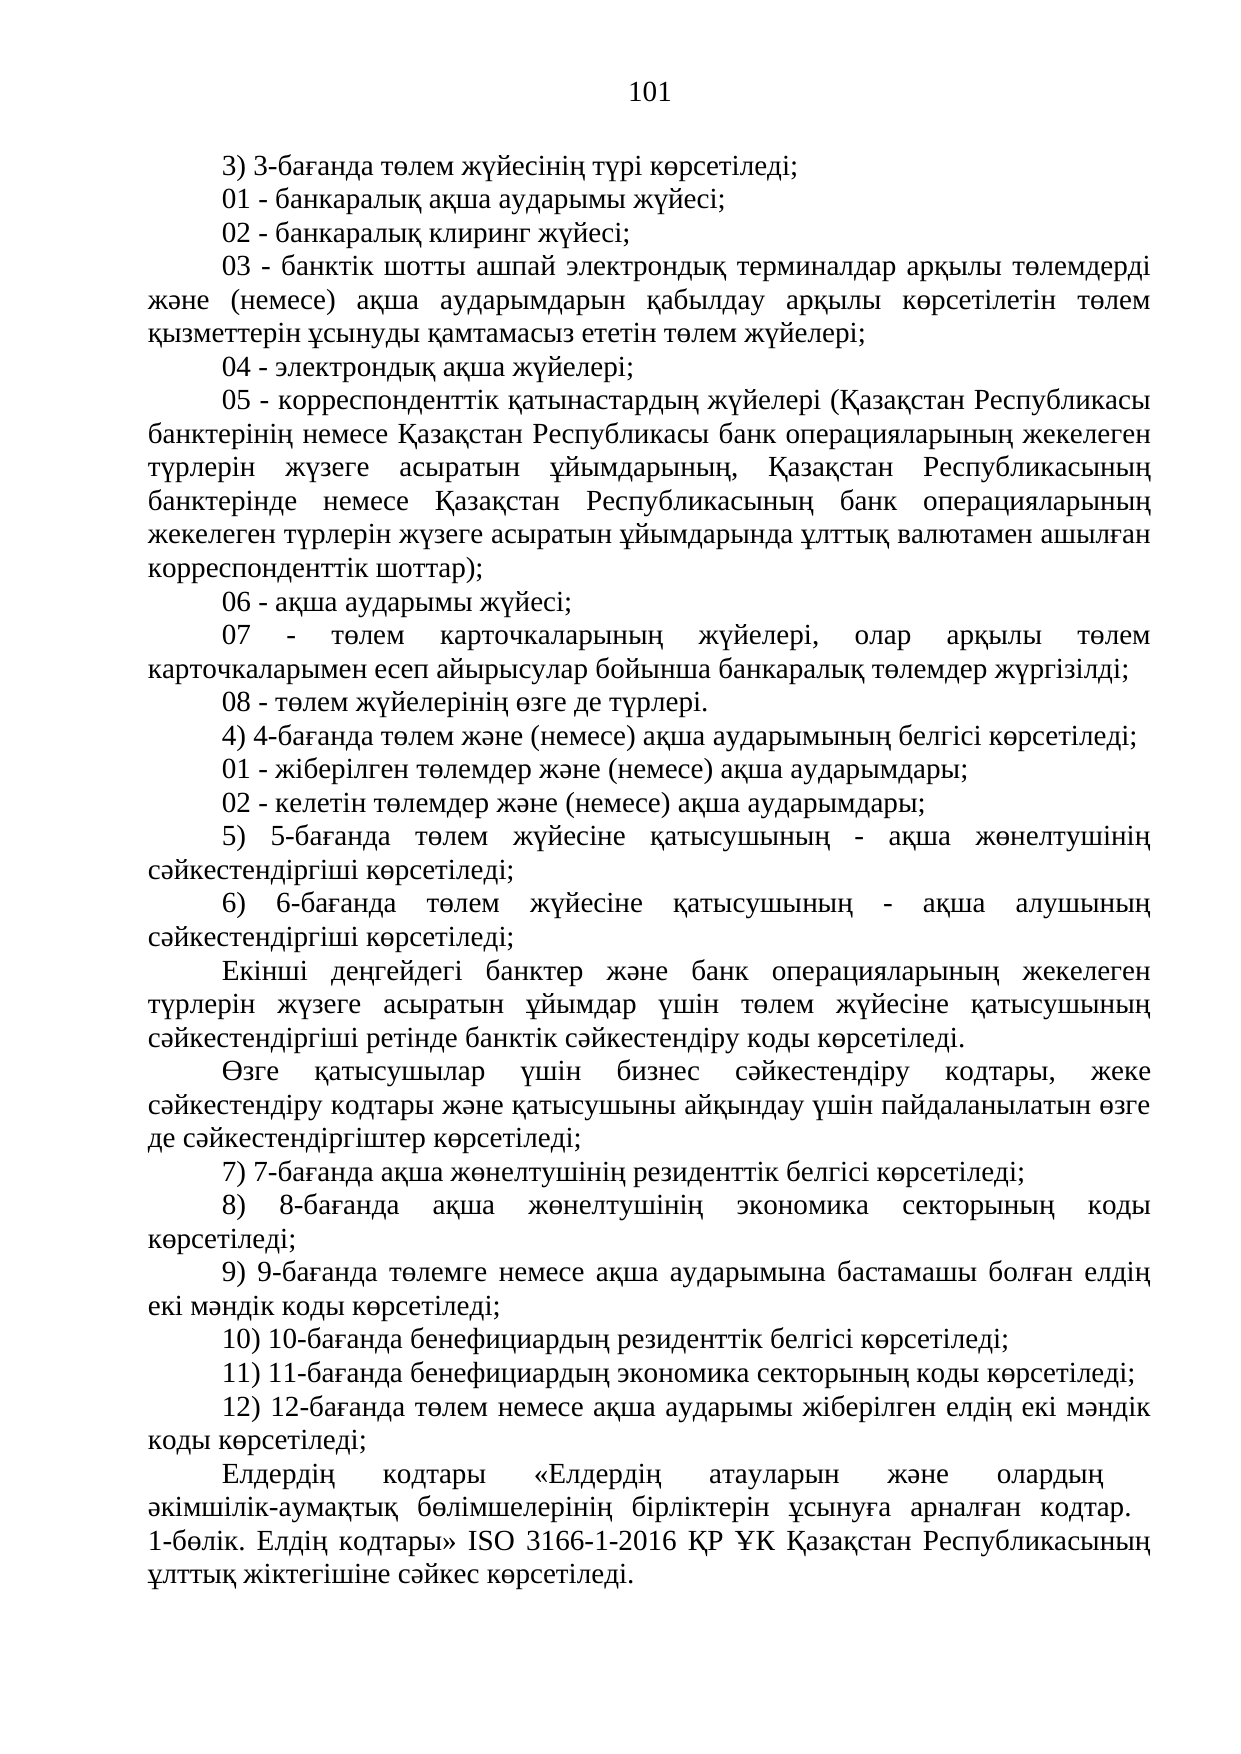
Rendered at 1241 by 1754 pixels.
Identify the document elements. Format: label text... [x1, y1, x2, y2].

text 9) 9-бағанда төлемге немесе ақша аударымына бастамашы болған елдің екі мәндік коды көрсетіледі; [148, 1254, 1152, 1322]
text 10) 10-бағанда бенефициардың резиденттік белгісі көрсетіледі; [148, 1322, 1152, 1355]
text 6) 6-бағанда төлем жүйесіне қатысушының - ақша алушының сәйкестендіргіші көрсетіледі; [148, 886, 1152, 953]
text 5) 5-бағанда төлем жүйесіне қатысушының - ақша жөнелтушінің сәйкестендіргіші көрсетіледі; [148, 818, 1152, 886]
text 01 - жіберілген төлемдер және (немесе) ақша аударымдары; [148, 751, 1152, 785]
text 11) 11-бағанда бенефициардың экономика секторының коды көрсетіледі; [148, 1355, 1152, 1389]
text 08 - төлем жүйелерінің өзге де түрлері. [148, 684, 1152, 718]
text 06 - ақша аударымы жүйесі; [148, 584, 1152, 617]
text Өзге қатысушылар үшін бизнес сәйкестендіру кодтары, жеке сәйкестендіру кодтары және қатысушыны айқындау үшін пайдаланылатын өзге де сәйкестендіргіштер көрсетіледі; [148, 1053, 1152, 1154]
text Екінші деңгейдегі банктер және банк операцияларының жекелеген түрлерін жүзеге асыратын ұйымдар үшін төлем жүйесіне қатысушының сәйкестендіргіші ретінде банктік сәйкестендіру коды көрсетіледі. [148, 953, 1152, 1053]
text 02 - банкаралық клиринг жүйесі; [148, 215, 1152, 248]
text 7) 7-бағанда ақша жөнелтушінің резиденттік белгісі көрсетіледі; [148, 1154, 1152, 1187]
text 01 - банкаралық ақша аударымы жүйесі; [148, 181, 1152, 215]
text 07 - төлем карточкаларының жүйелері, олар арқылы төлем карточкаларымен есеп айырысулар бойынша банкаралық төлемдер жүргізілді; [148, 617, 1152, 684]
text 3) 3-бағанда төлем жүйесінің түрі көрсетіледі; [148, 148, 1152, 181]
text 04 - электрондық ақша жүйелері; [148, 349, 1152, 382]
text 02 - келетін төлемдер және (немесе) ақша аударымдары; [148, 785, 1152, 818]
text 4) 4-бағанда төлем және (немесе) ақша аударымының белгісі көрсетіледі; [148, 718, 1152, 751]
text 03 - банктік шотты ашпай электрондық терминалдар арқылы төлемдерді және (немесе) ақша аударымдарын қабылдау арқылы көрсетілетін төлем қызметтерін ұсынуды қамтамасыз ететін төлем жүйелері; [148, 248, 1152, 349]
text 12) 12-бағанда төлем немесе ақша аударымы жіберілген елдің екі мәндік коды көрсетіледі; [148, 1389, 1152, 1456]
text Елдердің кодтары «Елдердің атауларын және олардың әкімшілік-аумақтық бөлімшелерінің бірліктерін ұсынуға арналған кодтар. 1-бөлік. Елдің кодтары» ISO 3166-1-2016 ҚР ҰК Қазақстан Республикасының ұлттық жіктегішіне сәйкес көрсетіледі. [148, 1456, 1152, 1590]
text 8) 8-бағанда ақша жөнелтушінің экономика секторының коды көрсетіледі; [148, 1187, 1152, 1254]
text 05 - корреспонденттік қатынастардың жүйелері (Қазақстан Республикасы банктерінің немесе Қазақстан Республикасы банк операцияларының жекелеген түрлерін жүзеге асыратын ұйымдарының, Қазақстан Республикасының банктерінде немесе Қазақстан Республикасының банк операцияларының жекелеген түрлерін жүзеге асыратын ұйымдарында ұлттық валютамен ашылған корреспонденттік шоттар); [148, 382, 1152, 584]
